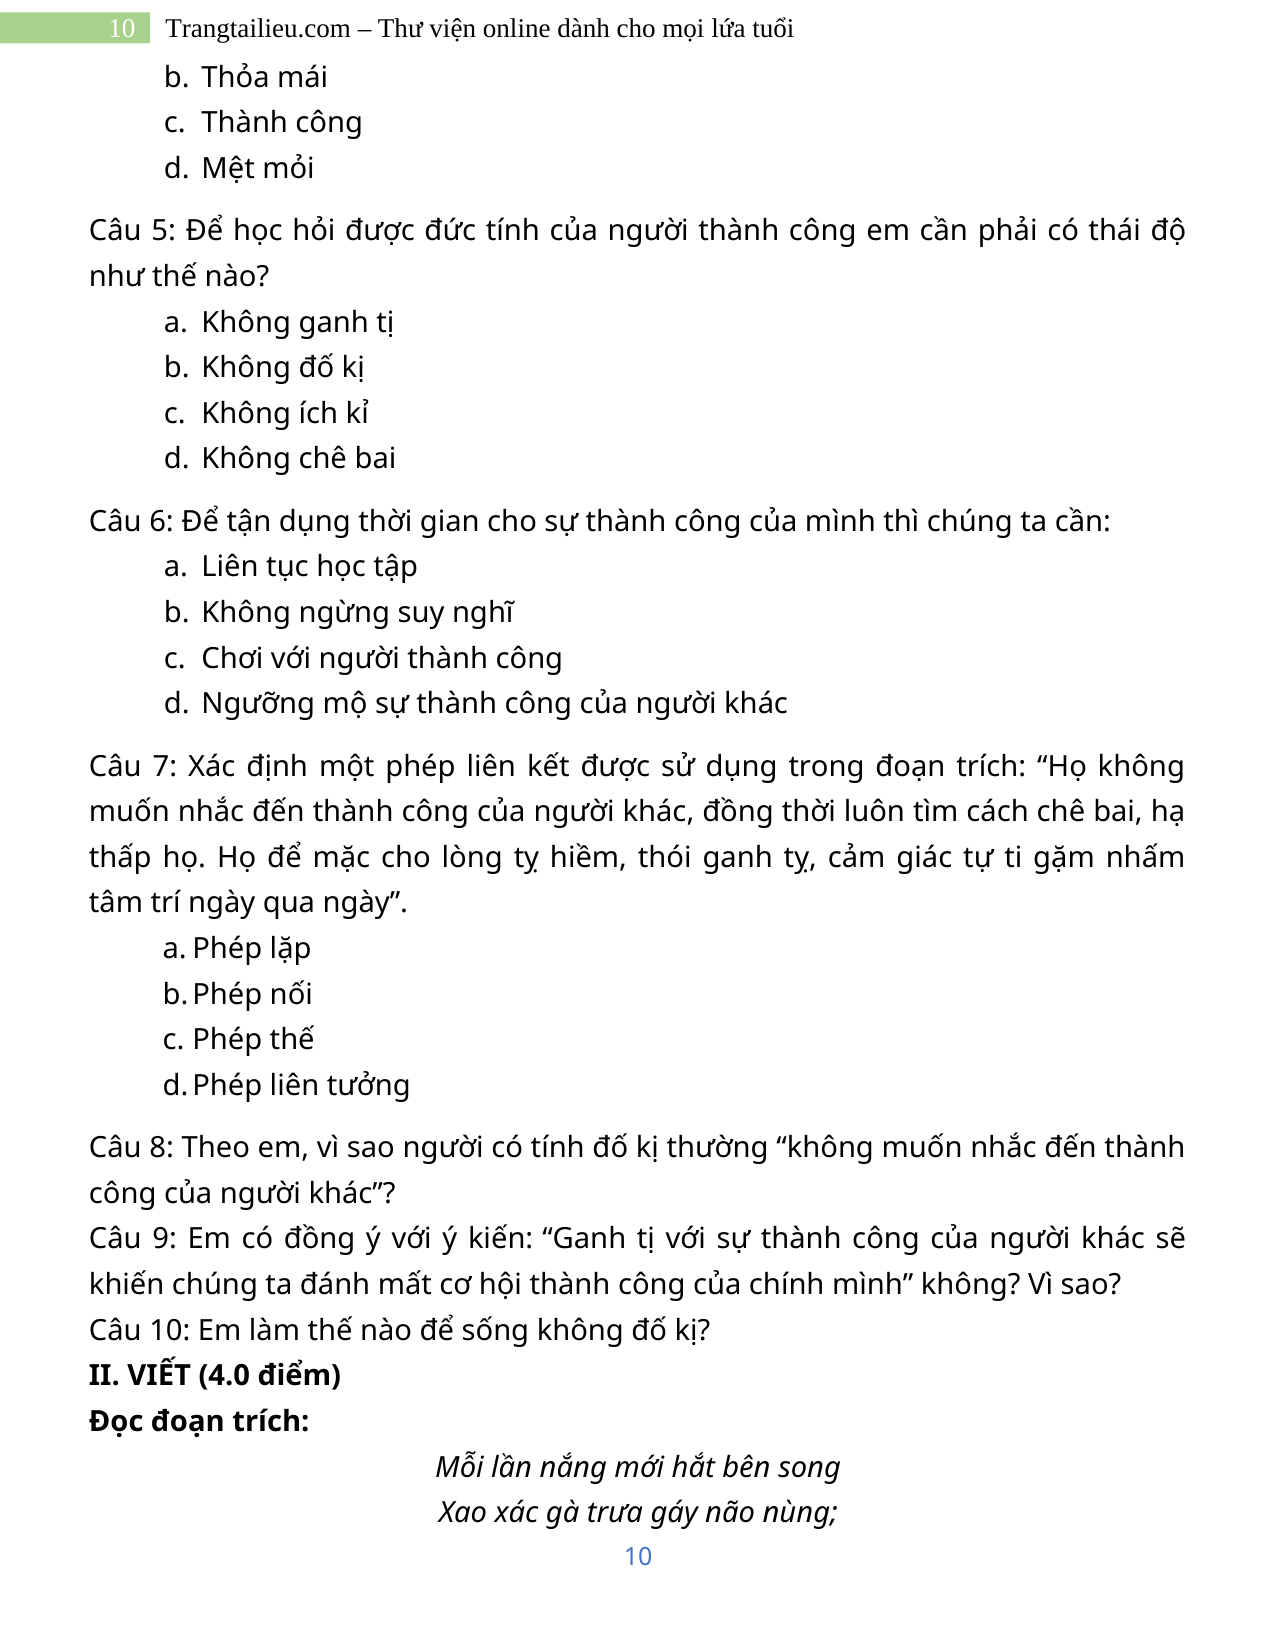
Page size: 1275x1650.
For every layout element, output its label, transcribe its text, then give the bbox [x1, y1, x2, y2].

list Không ích kỉ [164, 392, 1187, 432]
list Thỏa mái [164, 56, 1187, 96]
list Mệt mỏi [164, 147, 1187, 187]
list Không ganh tị [164, 301, 1187, 341]
text Câu 9: Em có đồng ý với ý kiến: “Ganh tị với sự thành công của người khác sẽ khiến chúng ta đánh mất cơ hội thành công của chính mình” không? Vì sao? [89, 1218, 1187, 1303]
list Không chê bai [164, 438, 1187, 477]
text Câu 10: Em làm thế nào để sống không đố kị? [89, 1309, 1187, 1349]
text Câu 7: Xác định một phép liên kết được sử dụng trong đoạn trích: “Họ không muốn nhắc đến thành công của người khác, đồng thời luôn tìm cách chê bai, hạ thấp họ. Họ để mặc cho lòng tỵ hiềm, thói ganh tỵ, cảm giác tự ti gặm nhấm tâm trí ngày qua ngày”. [89, 745, 1187, 921]
list Phép liên tưởng [162, 1064, 1187, 1104]
list Liên tục học tập [164, 546, 1187, 585]
list Không ngừng suy nghĩ [164, 591, 1187, 631]
list Thành công [164, 102, 1187, 141]
text Câu 8: Theo em, vì sao người có tính đố kị thường “không muốn nhắc đến thành công của người khác”? [89, 1127, 1187, 1212]
text Đọc đoạn trích: [89, 1400, 1187, 1440]
list Phép thế [162, 1019, 1187, 1058]
list Phép lặp [162, 927, 1187, 967]
text II. VIẾT (4.0 điểm) [89, 1355, 1187, 1394]
list Phép nối [162, 973, 1187, 1013]
text Xao xác gà trưa gáy não nùng; [89, 1492, 1187, 1531]
text Mỗi lần nắng mới hắt bên song [89, 1446, 1187, 1486]
list Chơi với người thành công [164, 637, 1187, 677]
text Câu 5: Để học hỏi được đức tính của người thành công em cần phải có thái độ như thế nào? [89, 210, 1187, 295]
list Ngưỡng mộ sự thành công của người khác [164, 683, 1187, 722]
text Câu 6: Để tận dụng thời gian cho sự thành công của mình thì chúng ta cần: [89, 500, 1187, 540]
list Không đố kị [164, 347, 1187, 386]
